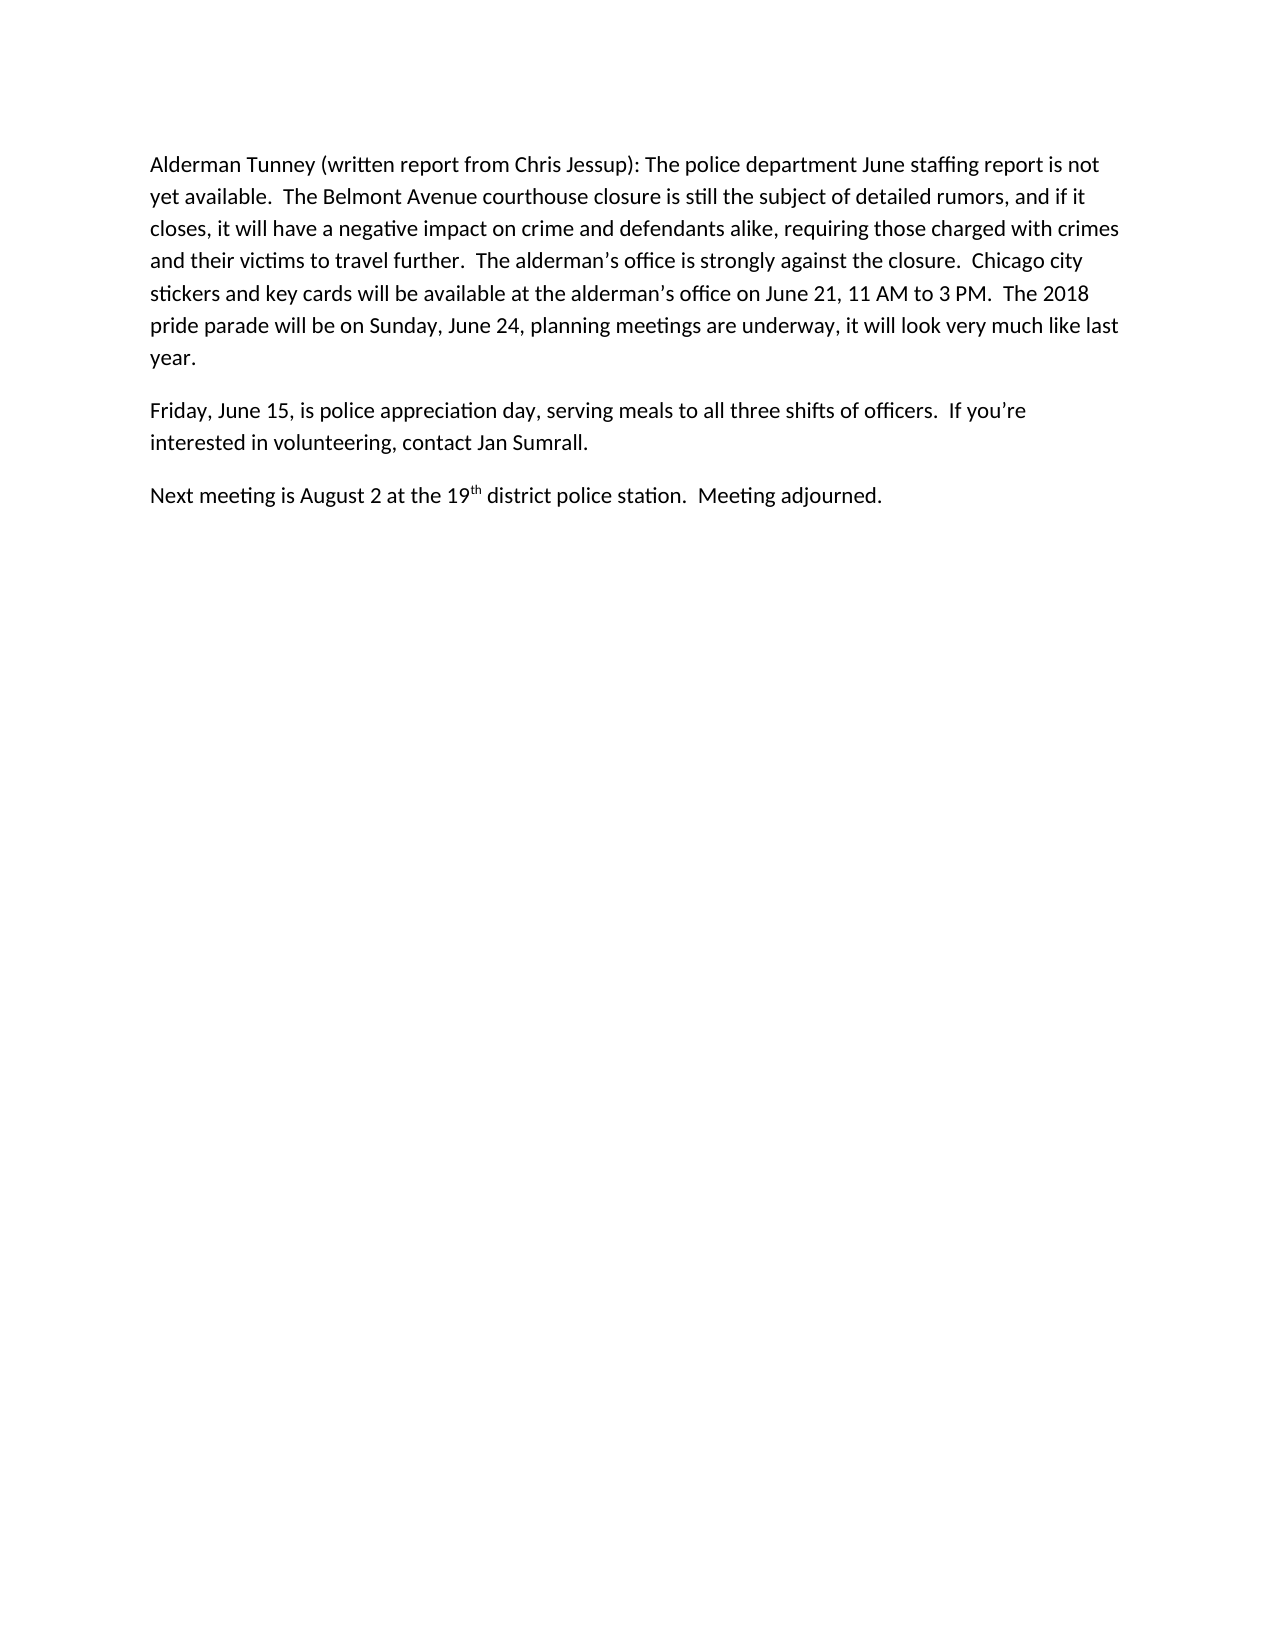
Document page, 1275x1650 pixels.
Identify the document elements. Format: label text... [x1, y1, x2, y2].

text Friday, June 15, is police appreciation day, serving meals to all three shifts of officers. If you’re interested in volunteering, contact Jan Sumrall. [150, 396, 1125, 456]
text Next meeting is August 2 at the 19th district police station. Meeting adjourned. [150, 481, 1125, 509]
text Alderman Tunney (written report from Chris Jessup): The police department June staffing report is not yet available. The Belmont Avenue courthouse closure is still the subject of detailed rumors, and if it closes, it will have a negative impact on crime and defendants alike, requiring those charged with crimes and their victims to travel further. The alderman’s office is strongly against the closure. Chicago city stickers and key cards will be available at the alderman’s office on June 21, 11 AM to 3 PM. The 2018 pride parade will be on Sunday, June 24, planning meetings are underway, it will look very much like last year. [150, 150, 1125, 371]
